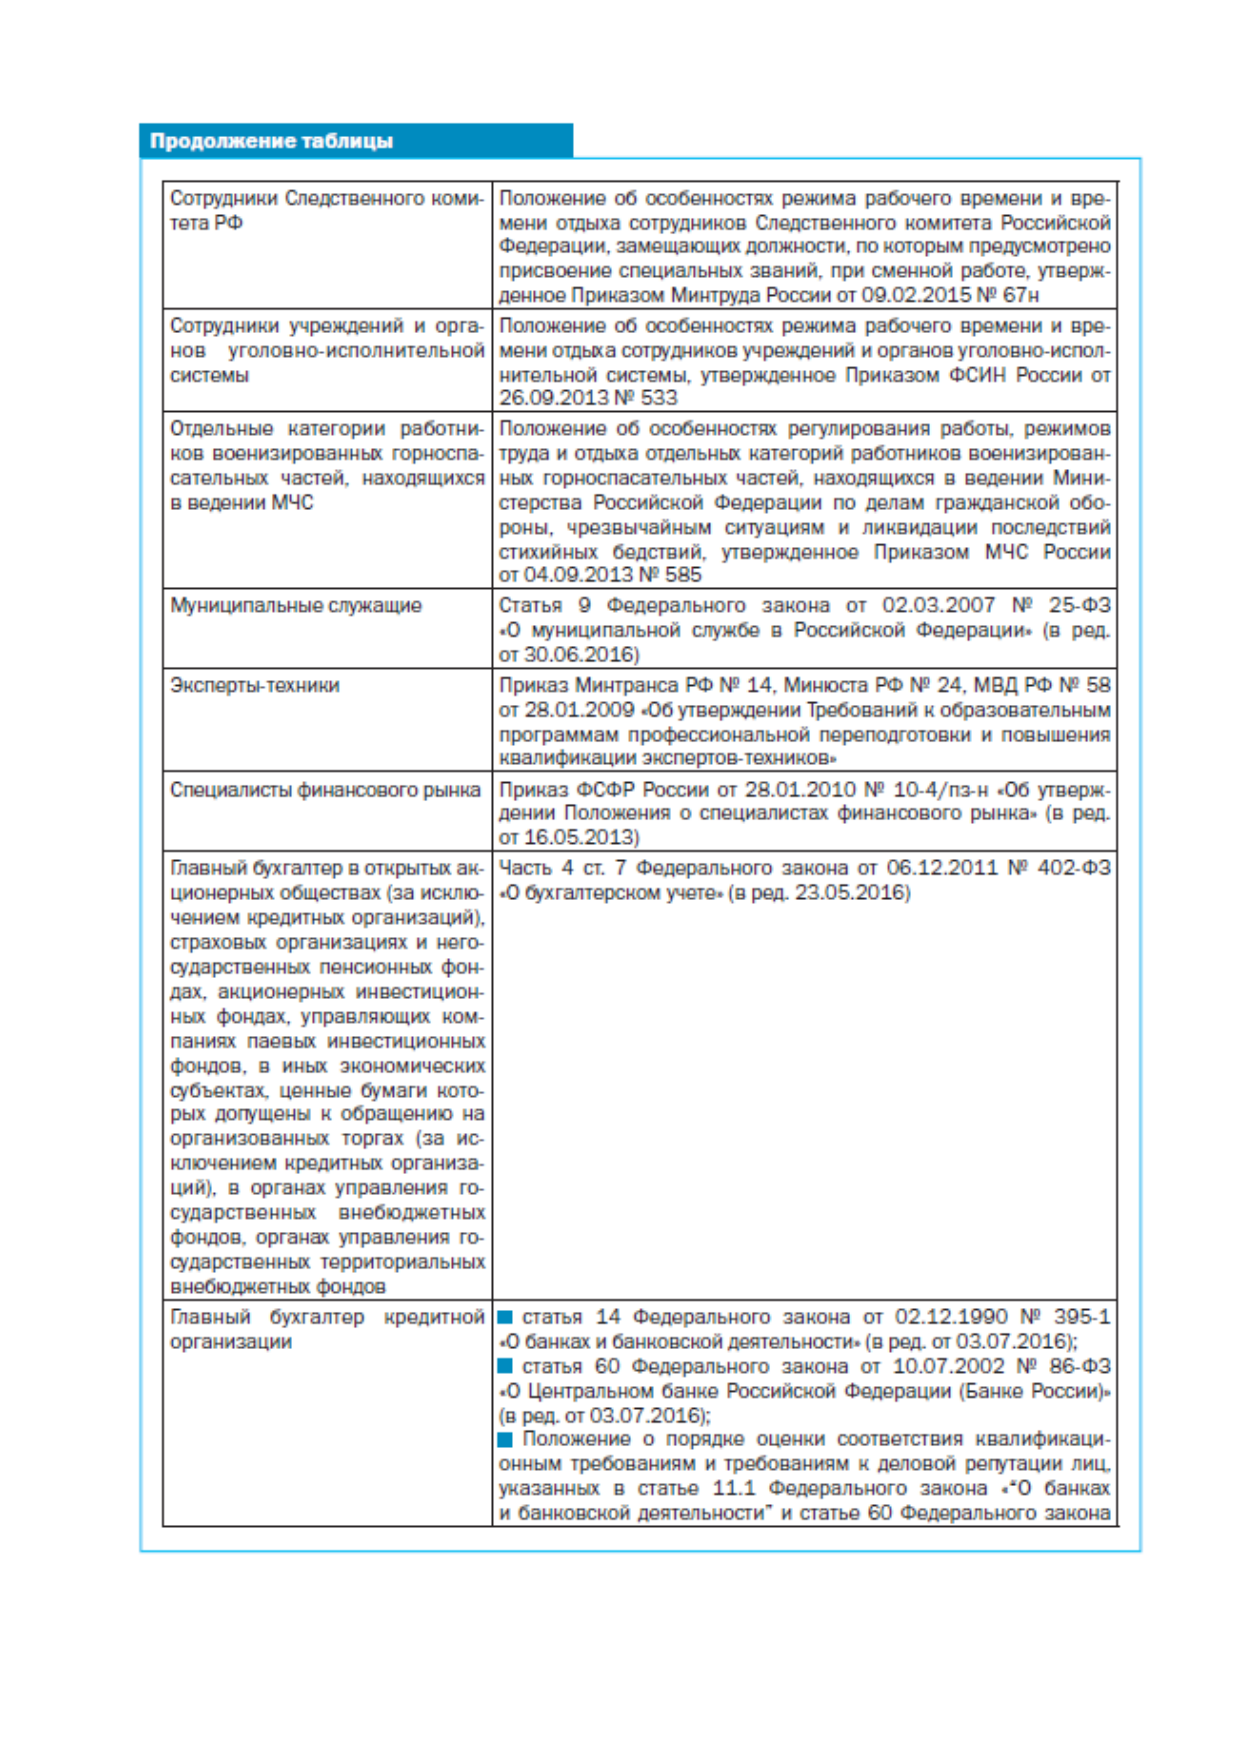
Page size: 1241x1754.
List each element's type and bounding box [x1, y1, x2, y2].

picture [132, 118, 1149, 1564]
